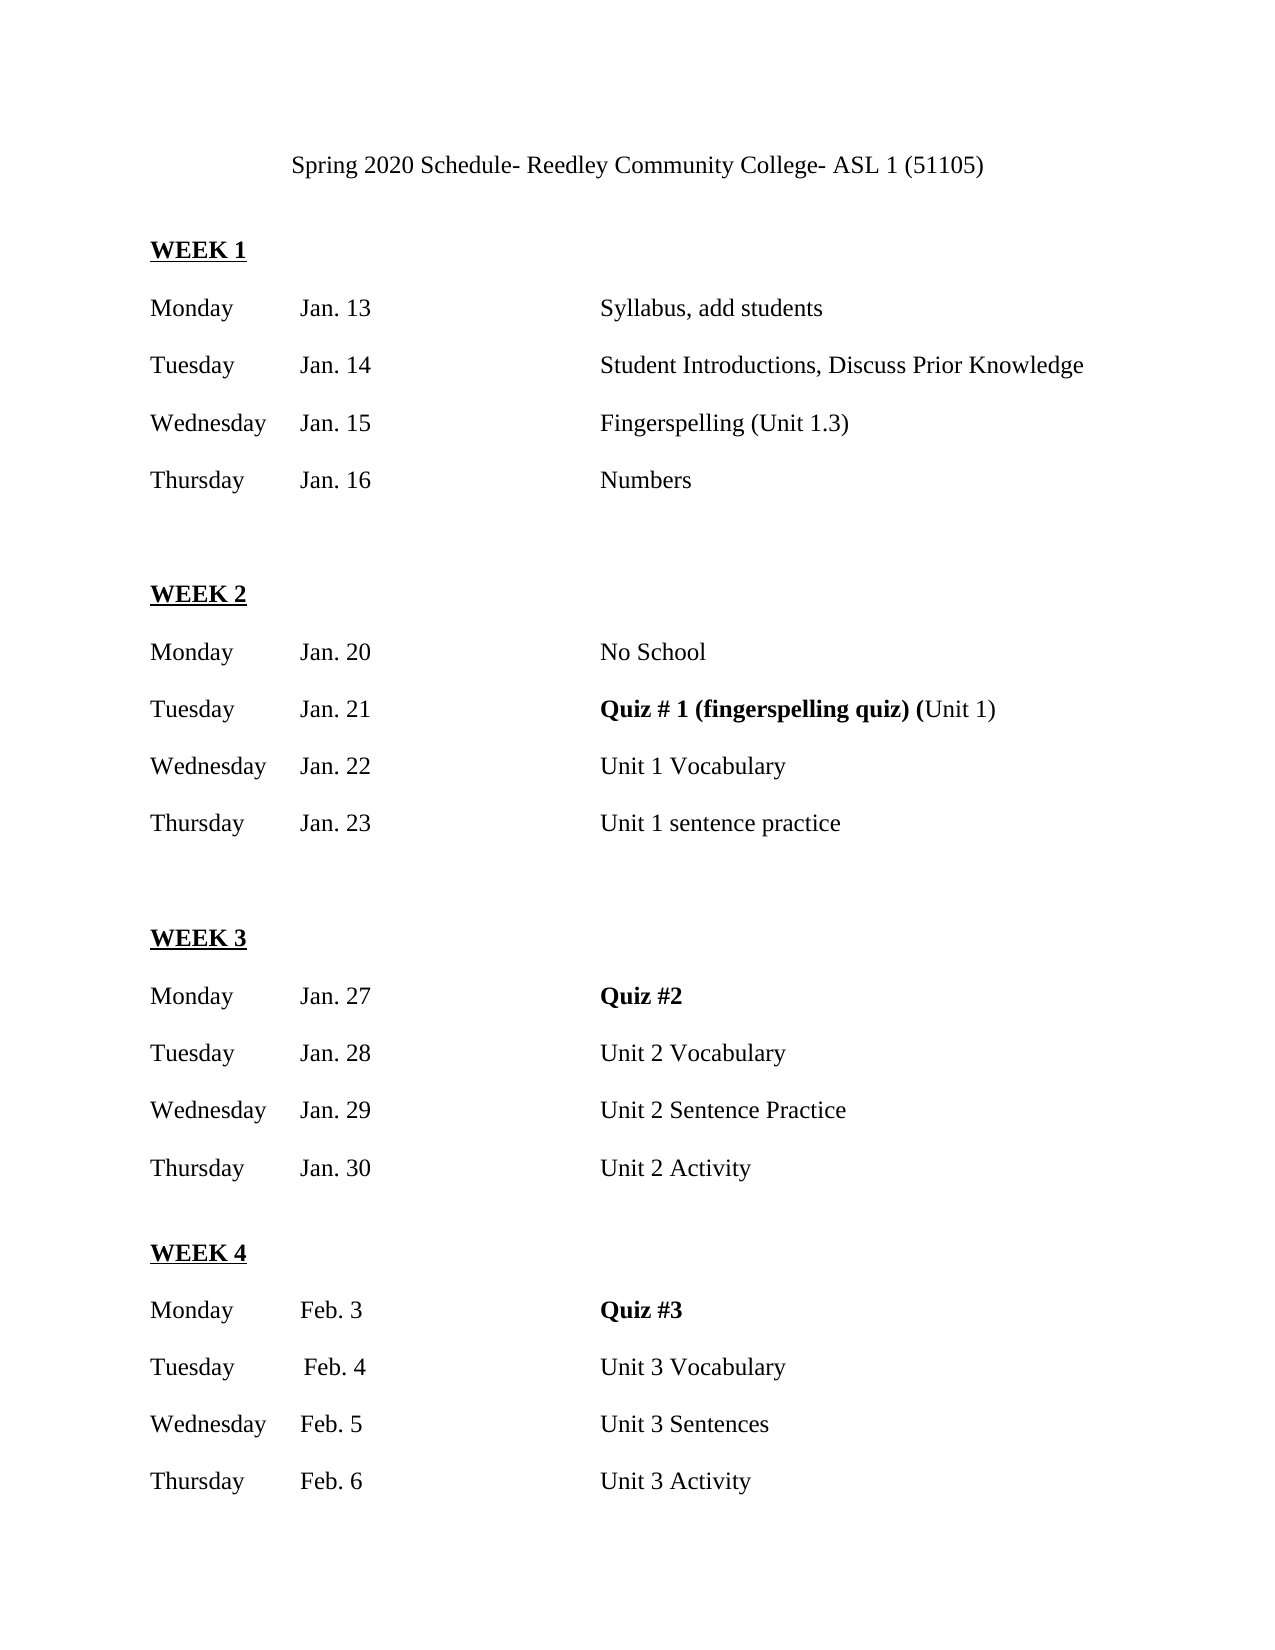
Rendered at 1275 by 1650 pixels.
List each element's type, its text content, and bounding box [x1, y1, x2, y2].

text Wednesday Jan. 15 Fingerspelling (Unit 1.3) [150, 408, 1125, 437]
text Thursday Jan. 30 Unit 2 Activity [150, 1153, 1125, 1181]
text Monday Jan. 20 No School [150, 637, 1125, 665]
text Thursday Jan. 16 Numbers [150, 465, 1125, 493]
text Monday Feb. 3 Quiz #3 [150, 1296, 1125, 1324]
text Wednesday Jan. 29 Unit 2 Sentence Practice [150, 1095, 1125, 1124]
text Tuesday Feb. 4 Unit 3 Vocabulary [150, 1352, 1125, 1381]
text Thursday Feb. 6 Unit 3 Activity [150, 1466, 1125, 1495]
text Tuesday Jan. 14 Student Introductions, Discuss Prior Knowledge [150, 351, 1125, 379]
text WEEK 4 [150, 1238, 1125, 1267]
text WEEK 3 [150, 923, 1125, 952]
text WEEK 1 [150, 236, 1125, 264]
text Wednesday Jan. 22 Unit 1 Vocabulary [150, 751, 1125, 779]
text Thursday Jan. 23 Unit 1 sentence practice [150, 808, 1125, 837]
text Monday Jan. 13 Syllabus, add students [150, 293, 1125, 322]
text Monday Jan. 27 Quiz #2 [150, 981, 1125, 1009]
text Spring 2020 Schedule- Reedley Community College- ASL 1 (51105) [150, 150, 1125, 179]
text WEEK 2 [150, 579, 1125, 608]
text Tuesday Jan. 28 Unit 2 Vocabulary [150, 1038, 1125, 1067]
text Wednesday Feb. 5 Unit 3 Sentences [150, 1409, 1125, 1438]
text Tuesday Jan. 21 Quiz # 1 (fingerspelling quiz) (Unit 1) [150, 694, 1125, 723]
